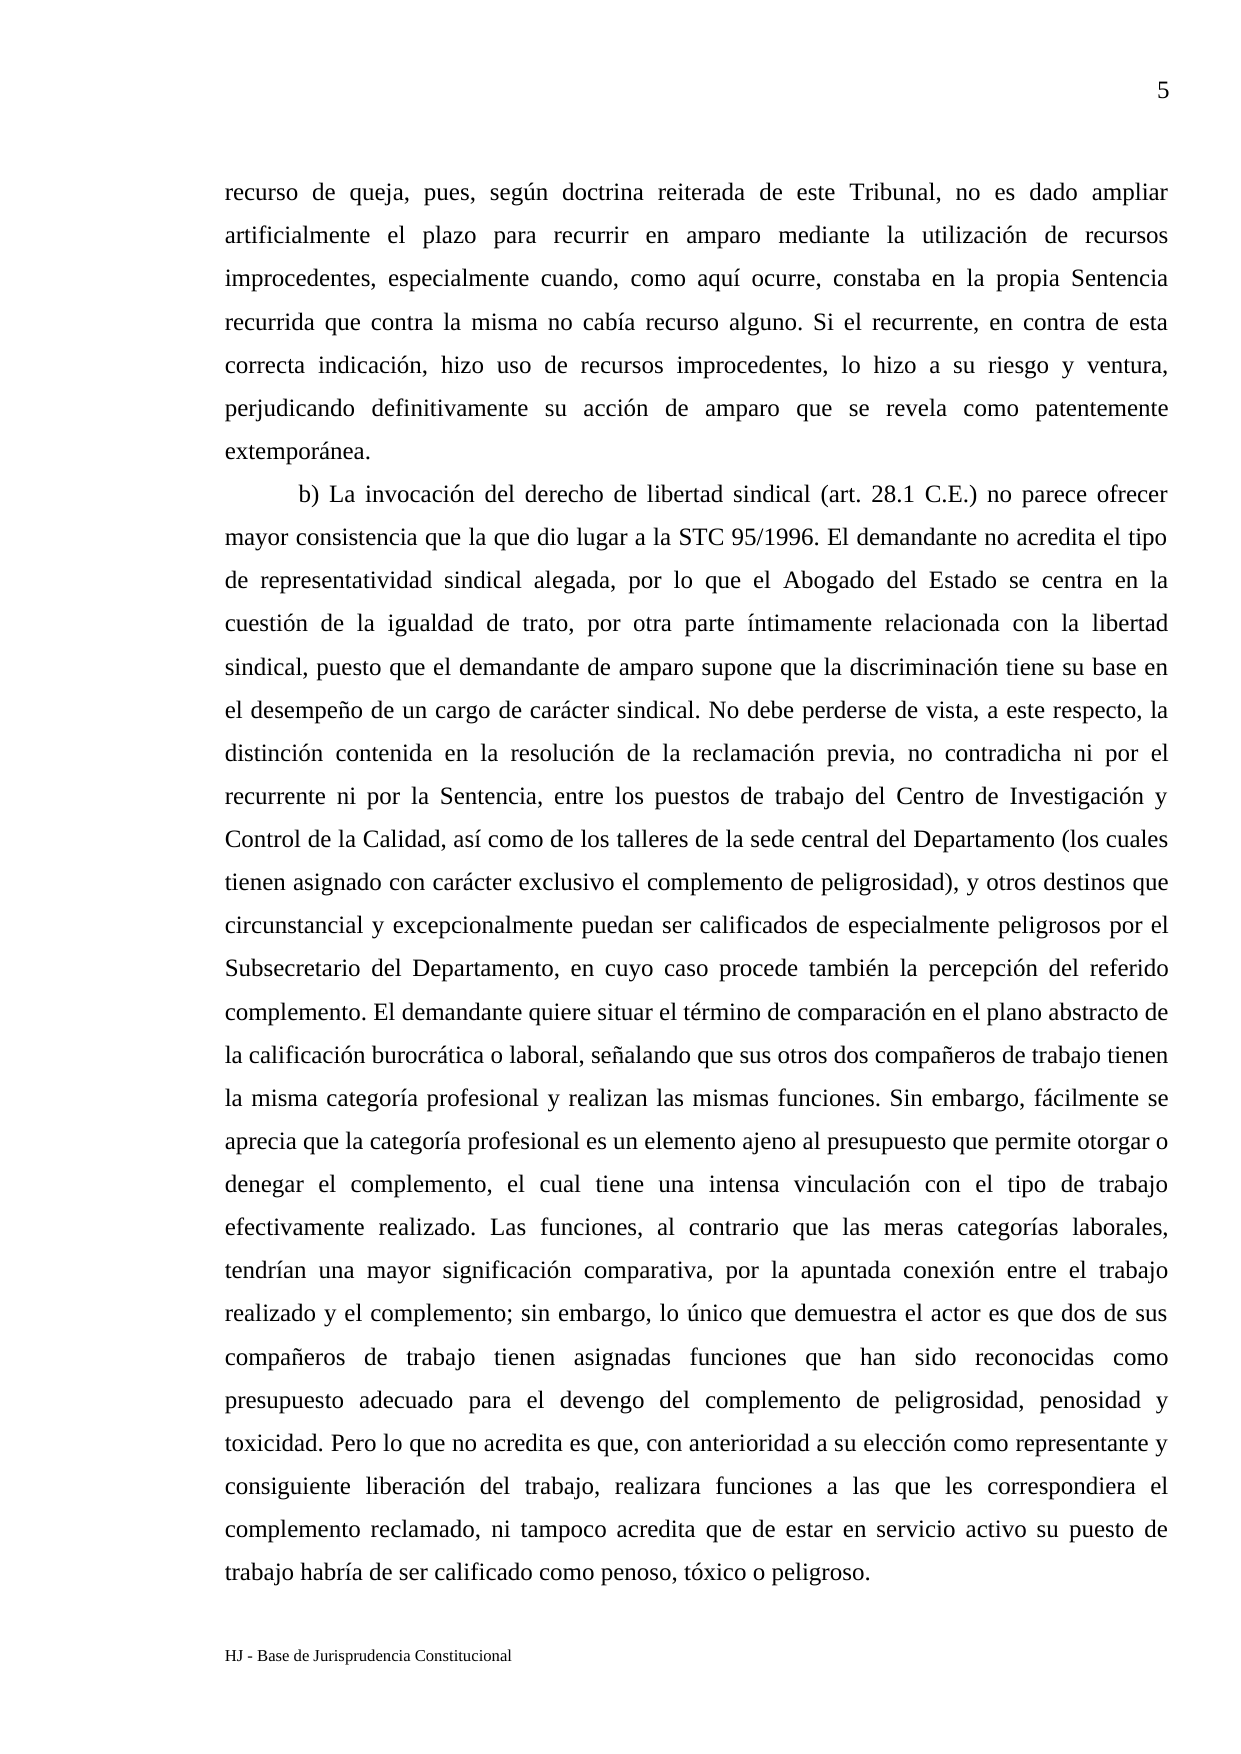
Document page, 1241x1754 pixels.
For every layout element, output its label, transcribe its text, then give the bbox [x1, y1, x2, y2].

text b) La invocación del derecho de libertad sindical (art. 28.1 C.E.) no parece ofrecer mayor consistencia que la que dio lugar a la STC 95/1996. El demandante no acredita el tipo de representatividad sindical alegada, por lo que el Abogado del Estado se centra en la cuestión de la igualdad de trato, por otra parte íntimamente relacionada con la libertad sindical, puesto que el demandante de amparo supone que la discriminación tiene su base en el desempeño de un cargo de carácter sindical. No debe perderse de vista, a este respecto, la distinción contenida en la resolución de la reclamación previa, no contradicha ni por el recurrente ni por la Sentencia, entre los puestos de trabajo del Centro de Investigación y Control de la Calidad, así como de los talleres de la sede central del Departamento (los cuales tienen asignado con carácter exclusivo el complemento de peligrosidad), y otros destinos que circunstancial y excepcionalmente puedan ser calificados de especialmente peligrosos por el Subsecretario del Departamento, en cuyo caso procede también la percepción del referido complemento. El demandante quiere situar el término de comparación en el plano abstracto de la calificación burocrática o laboral, señalando que sus otros dos compañeros de trabajo tienen la misma categoría profesional y realizan las mismas funciones. Sin embargo, fácilmente se aprecia que la categoría profesional es un elemento ajeno al presupuesto que permite otorgar o denegar el complemento, el cual tiene una intensa vinculación con el tipo de trabajo efectivamente realizado. Las funciones, al contrario que las meras categorías laborales, tendrían una mayor significación comparativa, por la apuntada conexión entre el trabajo realizado y el complemento; sin embargo, lo único que demuestra el actor es que dos de sus compañeros de trabajo tienen asignadas funciones que han sido reconocidas como presupuesto adecuado para el devengo del complemento de peligrosidad, penosidad y toxicidad. Pero lo que no acredita es que, con anterioridad a su elección como representante y consiguiente liberación del trabajo, realizara funciones a las que les correspondiera el complemento reclamado, ni tampoco acredita que de estar en servicio activo su puesto de trabajo habría de ser calificado como penoso, tóxico o peligroso. [224, 479, 1169, 1586]
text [224, 177, 1169, 465]
